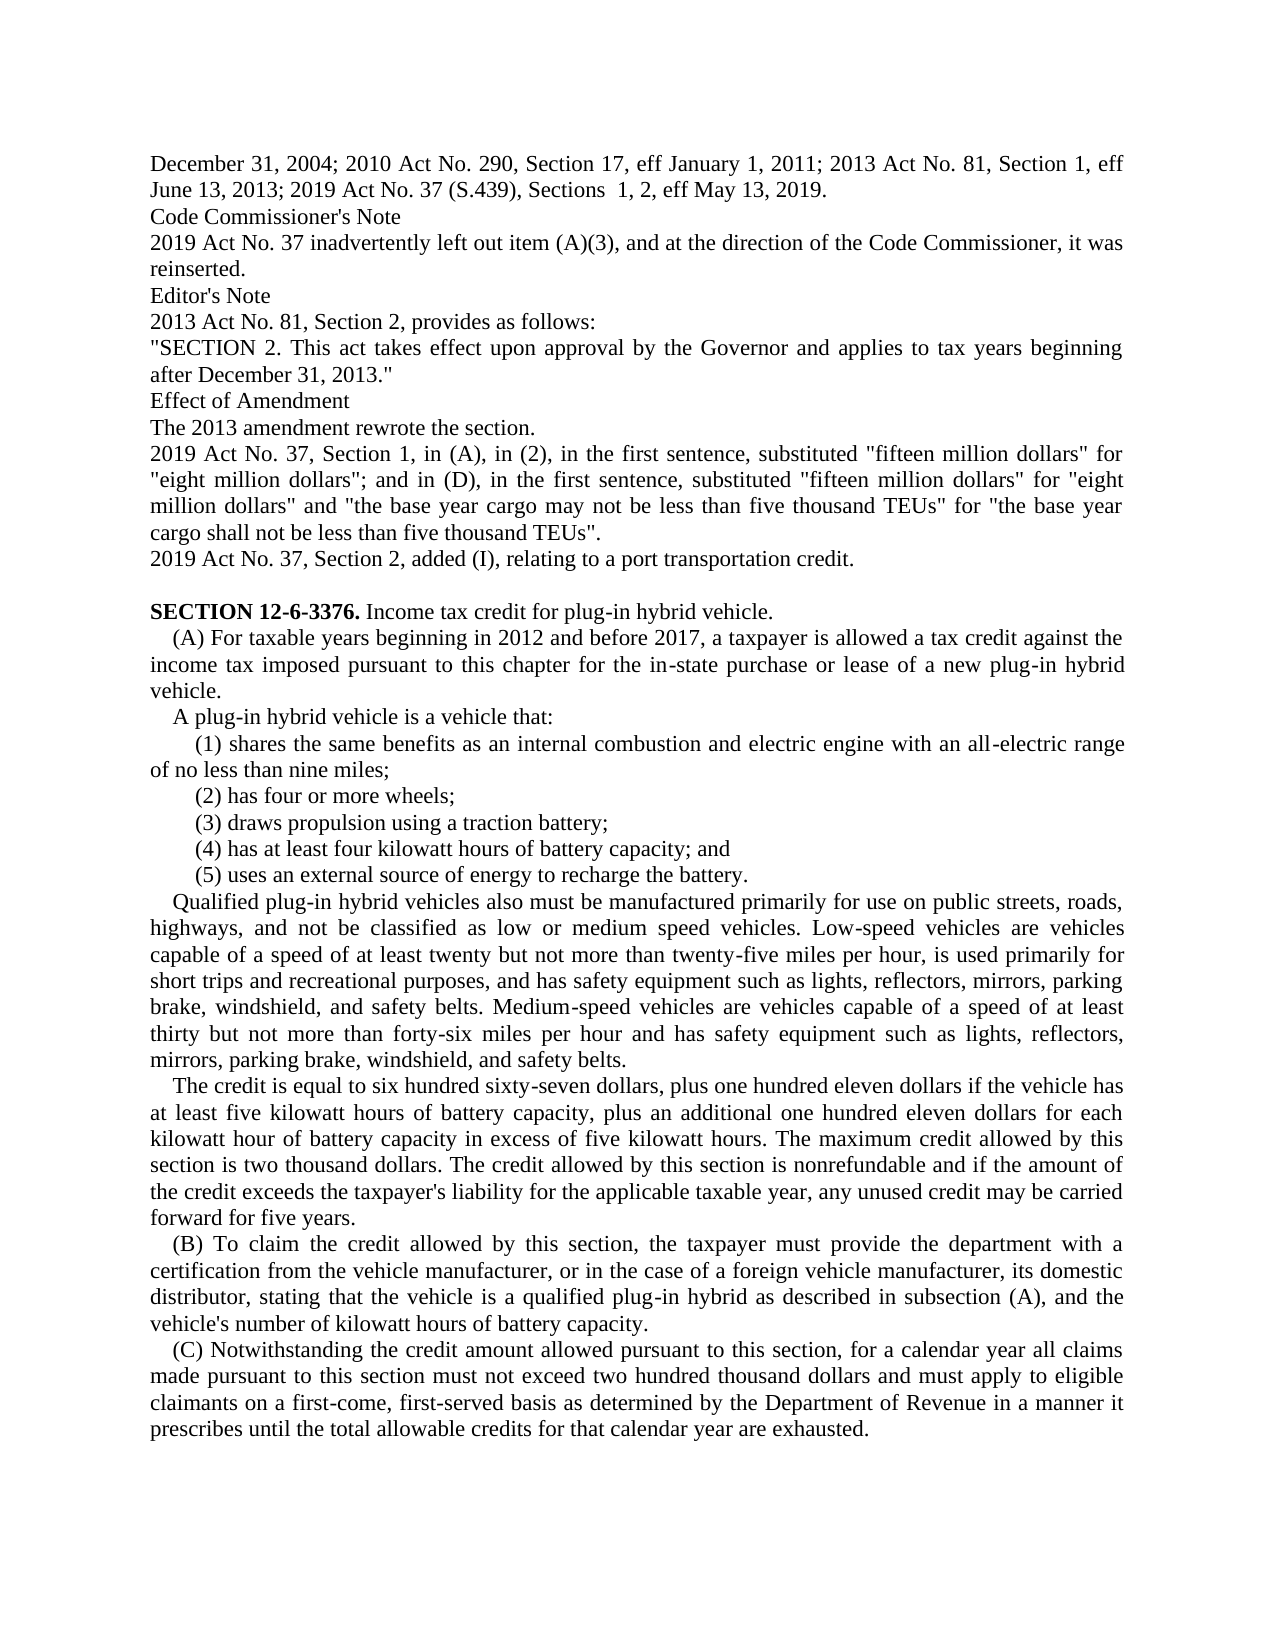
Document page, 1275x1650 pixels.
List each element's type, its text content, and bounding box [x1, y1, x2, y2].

text 2019 Act No. 37 inadvertently left out item (A)(3), and at the direction of the Code Commissioner, it was reinserted. [150, 229, 1125, 282]
text 2019 Act No. 37, Section 2, added (I), relating to a port transportation credit. [150, 545, 1125, 572]
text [150, 150, 1125, 203]
text Qualified plug-in hybrid vehicles also must be manufactured primarily for use on public streets, roads, highways, and not be classified as low or medium speed vehicles. Low-speed vehicles are vehicles capable of a speed of at least twenty but not more than twenty-five miles per hour, is used primarily for short trips and recreational purposes, and has safety equipment such as lights, reflectors, mirrors, parking brake, windshield, and safety belts. Medium-speed vehicles are vehicles capable of a speed of at least thirty but not more than forty-six miles per hour and has safety equipment such as lights, reflectors, mirrors, parking brake, windshield, and safety belts. [150, 888, 1125, 1072]
text (1) shares the same benefits as an internal combustion and electric engine with an all-electric range of no less than nine miles; [150, 730, 1125, 782]
text (B) To claim the credit allowed by this section, the taxpayer must provide the department with a certification from the vehicle manufacturer, or in the case of a foreign vehicle manufacturer, its domestic distributor, stating that the vehicle is a qualified plug-in hybrid as described in subsection (A), and the vehicle's number of kilowatt hours of battery capacity. [150, 1231, 1125, 1336]
text (C) Notwithstanding the credit amount allowed pursuant to this section, for a calendar year all claims made pursuant to this section must not exceed two hundred thousand dollars and must apply to eligible claimants on a first-come, first-served basis as determined by the Department of Revenue in a manner it prescribes until the total allowable credits for that calendar year are exhausted. [150, 1336, 1125, 1441]
text The credit is equal to six hundred sixty-seven dollars, plus one hundred eleven dollars if the vehicle has at least five kilowatt hours of battery capacity, plus an additional one hundred eleven dollars for each kilowatt hour of battery capacity in excess of five kilowatt hours. The maximum credit allowed by this section is two thousand dollars. The credit allowed by this section is nonrefundable and if the amount of the credit exceeds the taxpayer's liability for the applicable taxable year, any unused credit may be carried forward for five years. [150, 1072, 1125, 1231]
text "SECTION 2. This act takes effect upon approval by the Governor and applies to tax years beginning after December 31, 2013." [150, 334, 1125, 387]
text 2019 Act No. 37, Section 1, in (A), in (2), in the first sentence, substituted "fifteen million dollars" for "eight million dollars"; and in (D), in the first sentence, substituted "fifteen million dollars" for "eight million dollars" and "the base year cargo may not be less than five thousand TEUs" for "the base year cargo shall not be less than five thousand TEUs". [150, 440, 1125, 545]
text Effect of Amendment [150, 387, 1125, 413]
text The 2013 amendment rewrote the section. [150, 413, 1125, 440]
text A plug-in hybrid vehicle is a vehicle that: [150, 703, 1125, 730]
text (4) has at least four kilowatt hours of battery capacity; and [150, 835, 1125, 862]
text (5) uses an external source of energy to recharge the battery. [150, 862, 1125, 888]
text SECTION 12-6-3376. Income tax credit for plug-in hybrid vehicle. [150, 598, 1125, 624]
text Code Commissioner's Note [150, 203, 1125, 229]
text 2013 Act No. 81, Section 2, provides as follows: [150, 308, 1125, 334]
text (3) draws propulsion using a traction battery; [150, 809, 1125, 835]
text Editor's Note [150, 282, 1125, 308]
text (2) has four or more wheels; [150, 782, 1125, 809]
text (A) For taxable years beginning in 2012 and before 2017, a taxpayer is allowed a tax credit against the income tax imposed pursuant to this chapter for the in-state purchase or lease of a new plug-in hybrid vehicle. [150, 624, 1125, 703]
